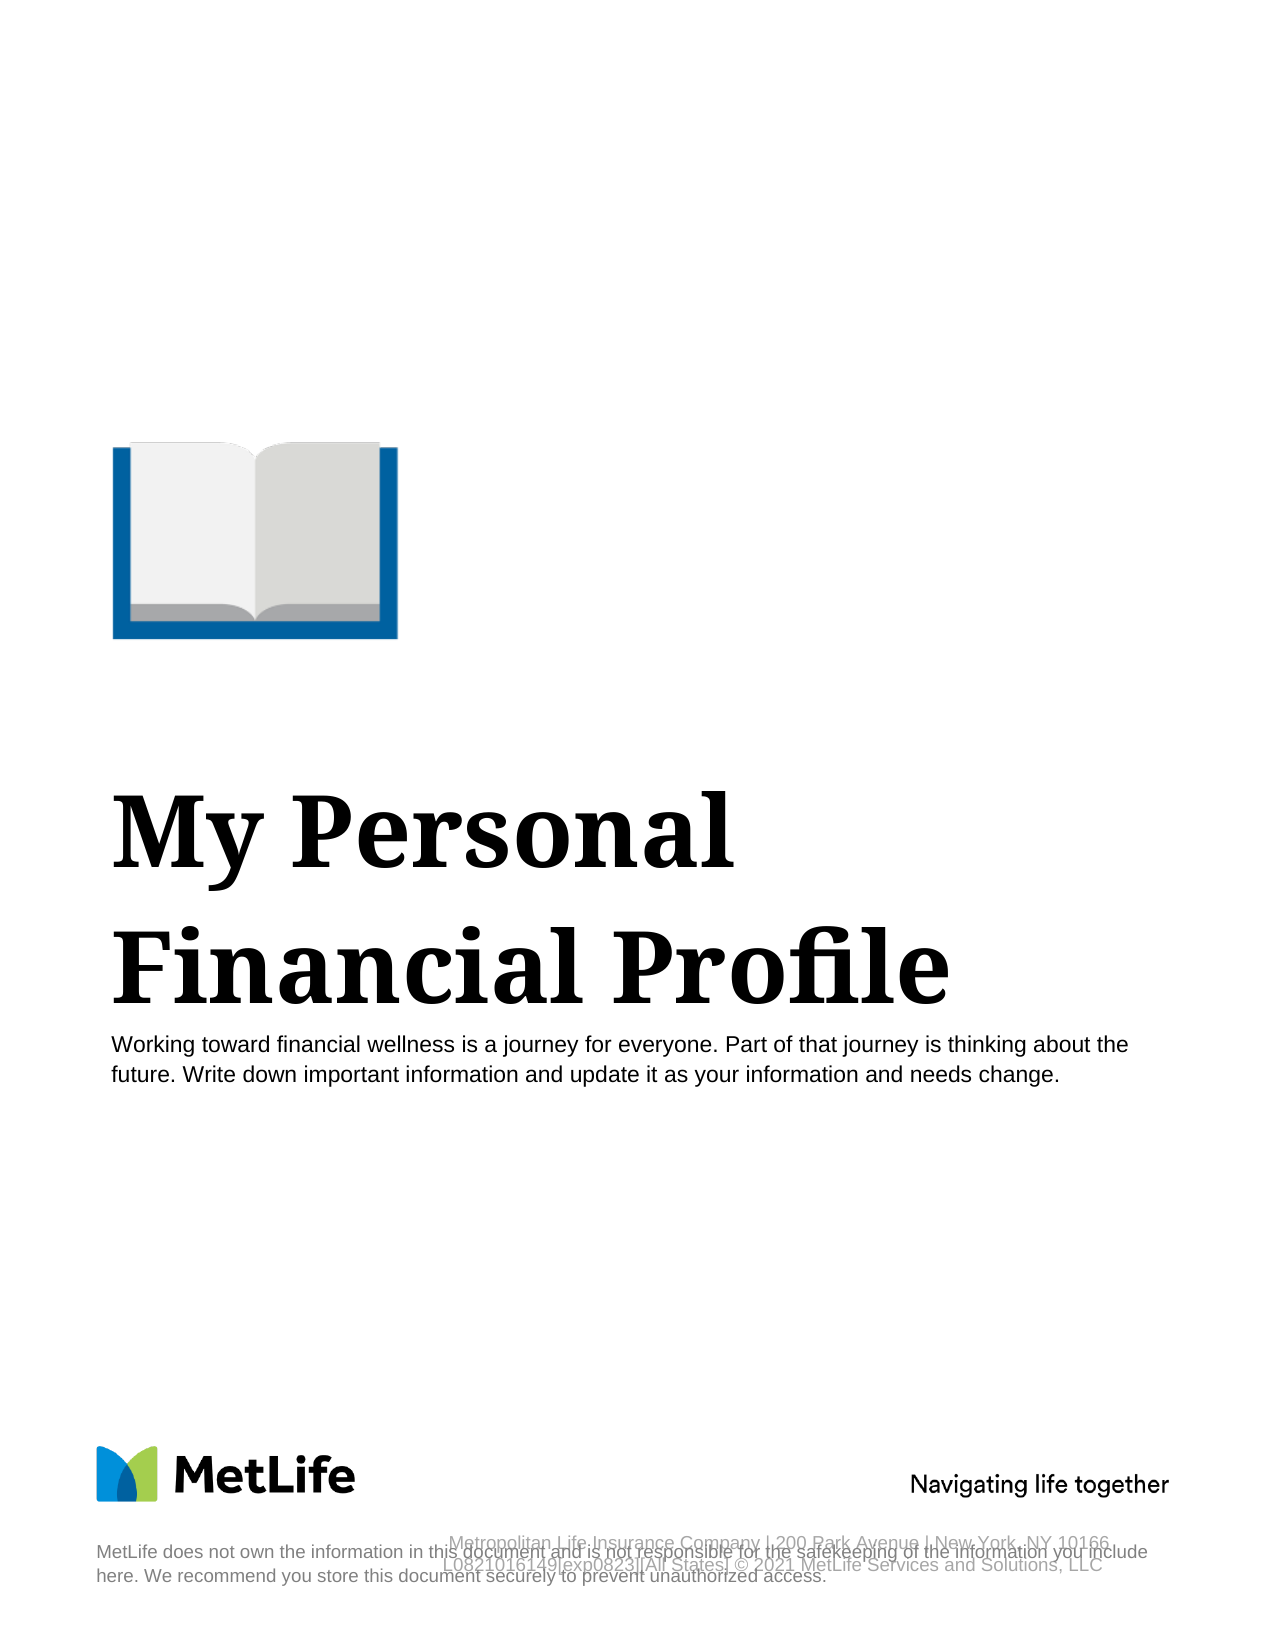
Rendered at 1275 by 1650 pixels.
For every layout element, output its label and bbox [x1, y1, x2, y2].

picture [875, 1461, 1205, 1529]
picture [112, 398, 399, 685]
picture [61, 1410, 391, 1520]
